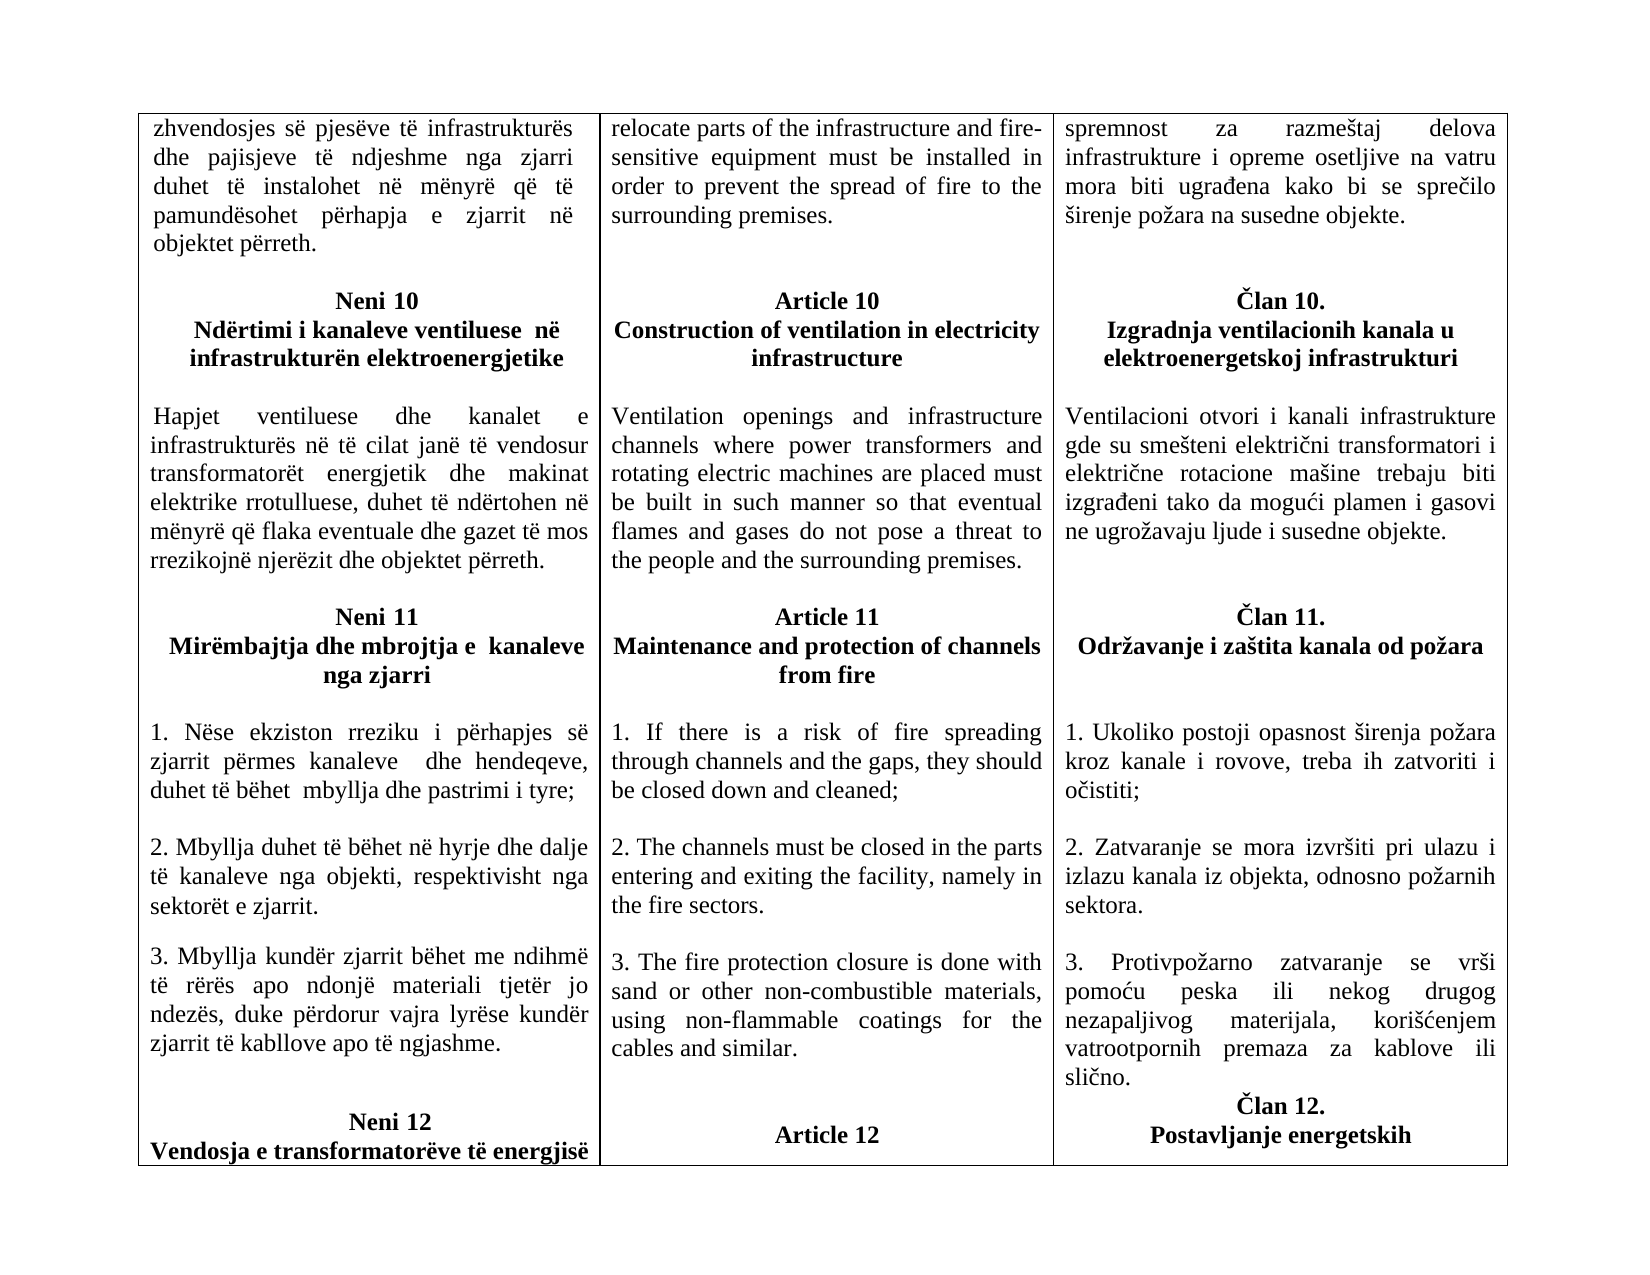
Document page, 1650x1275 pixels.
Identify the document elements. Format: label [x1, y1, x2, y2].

table_header [1054, 114, 1507, 1165]
table_header [139, 114, 599, 1165]
table_header [601, 114, 1053, 1165]
